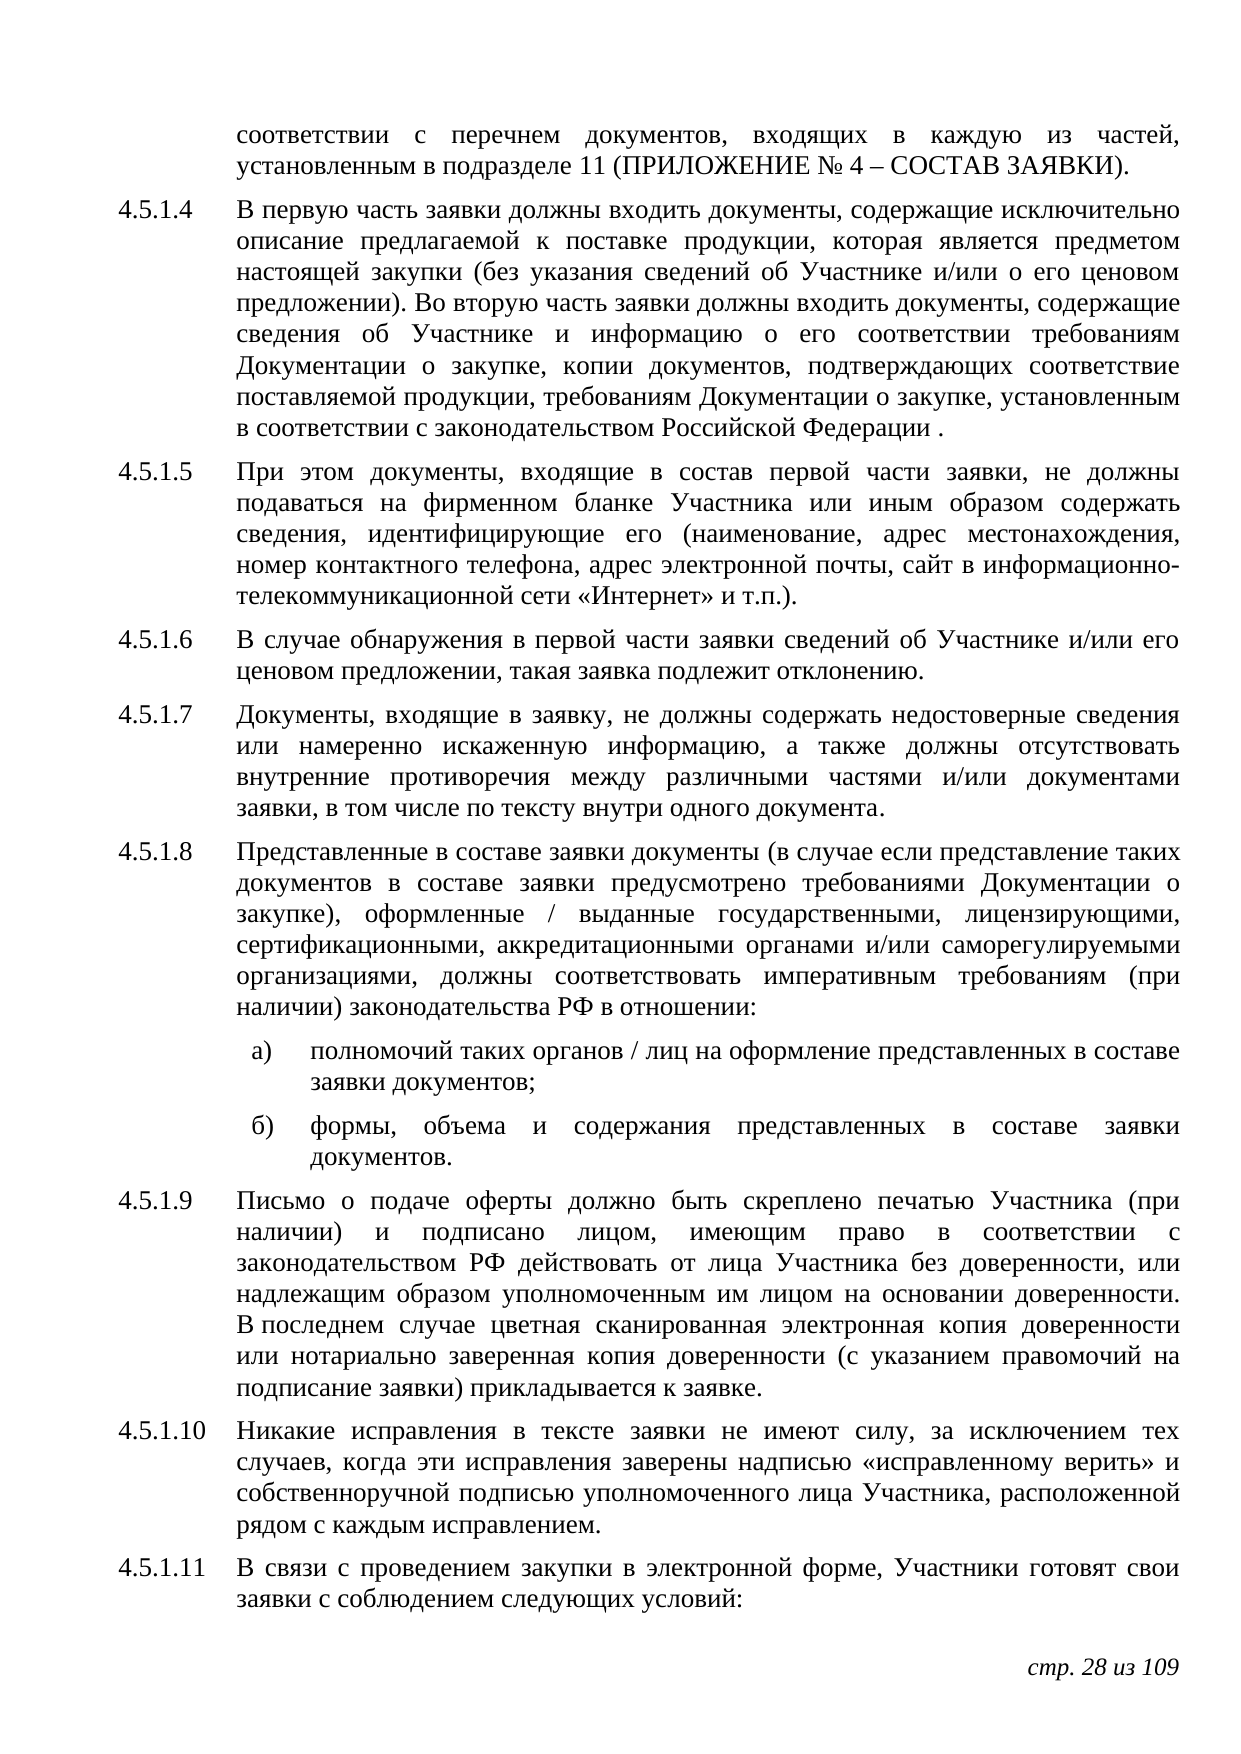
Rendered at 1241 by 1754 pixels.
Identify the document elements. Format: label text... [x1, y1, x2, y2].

list полномочий таких органов / лиц на оформление представленных в составе заявки документов; [251, 1034, 1181, 1096]
list формы, объема и содержания представленных в составе заявки документов. [251, 1109, 1181, 1171]
list Письмо о подаче оферты должно быть скреплено печатью Участника (при наличии) и подписано лицом, имеющим право в соответствии с законодательством РФ действовать от лица Участника без доверенности, или надлежащим образом уполномоченным им лицом на основании доверенности. В последнем случае цветная сканированная электронная копия доверенности или нотариально заверенная копия доверенности (с указанием правомочий на подписание заявки) прикладывается к заявке. [118, 1184, 1181, 1402]
list В случае обнаружения в первой части заявки сведений об Участнике и/или его ценовом предложении, такая заявка подлежит отклонению. [118, 623, 1181, 685]
text Представленные в составе заявки документы (в случае если представление таких документов в составе заявки предусмотрено требованиями Документации о закупке), оформленные / выданные государственными, лицензирующими, сертификационными, аккредитационными органами и/или саморегулируемыми организациями, должны соответствовать императивным требованиям (при наличии) законодательства РФ в отношении: [118, 835, 1181, 1022]
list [118, 118, 1181, 181]
list Никакие исправления в тексте заявки не имеют силу, за исключением тех случаев, когда эти исправления заверены надписью «исправленному верить» и собственноручной подписью уполномоченного лица Участника, расположенной рядом с каждым исправлением. [118, 1414, 1181, 1539]
text В связи с проведением закупки в электронной форме, Участники готовят свои заявки с соблюдением следующих условий: [118, 1551, 1181, 1614]
list В первую часть заявки должны входить документы, содержащие исключительно описание предлагаемой к поставке продукции, которая является предметом настоящей закупки (без указания сведений об Участнике и/или о его ценовом предложении). Во вторую часть заявки должны входить документы, содержащие сведения об Участнике и информацию о его соответствии требованиям Документации о закупке, копии документов, подтверждающих соответствие поставляемой продукции, требованиям Документации о закупке, установленным в соответствии с законодательством Российской Федерации . [118, 193, 1181, 442]
text При этом документы, входящие в состав первой части заявки, не должны подаваться на фирменном бланке Участника или иным образом содержать сведения, идентифицирующие его (наименование, адрес местонахождения, номер контактного телефона, адрес электронной почты, сайт в информационно-телекоммуникационной сети «Интернет» и т.п.). [118, 455, 1181, 610]
text Документы, входящие в заявку, не должны содержать недостоверные сведения или намеренно искаженную информацию, а также должны отсутствовать внутренние противоречия между различными частями и/или документами заявки, в том числе по тексту внутри одного документа. [118, 698, 1181, 822]
